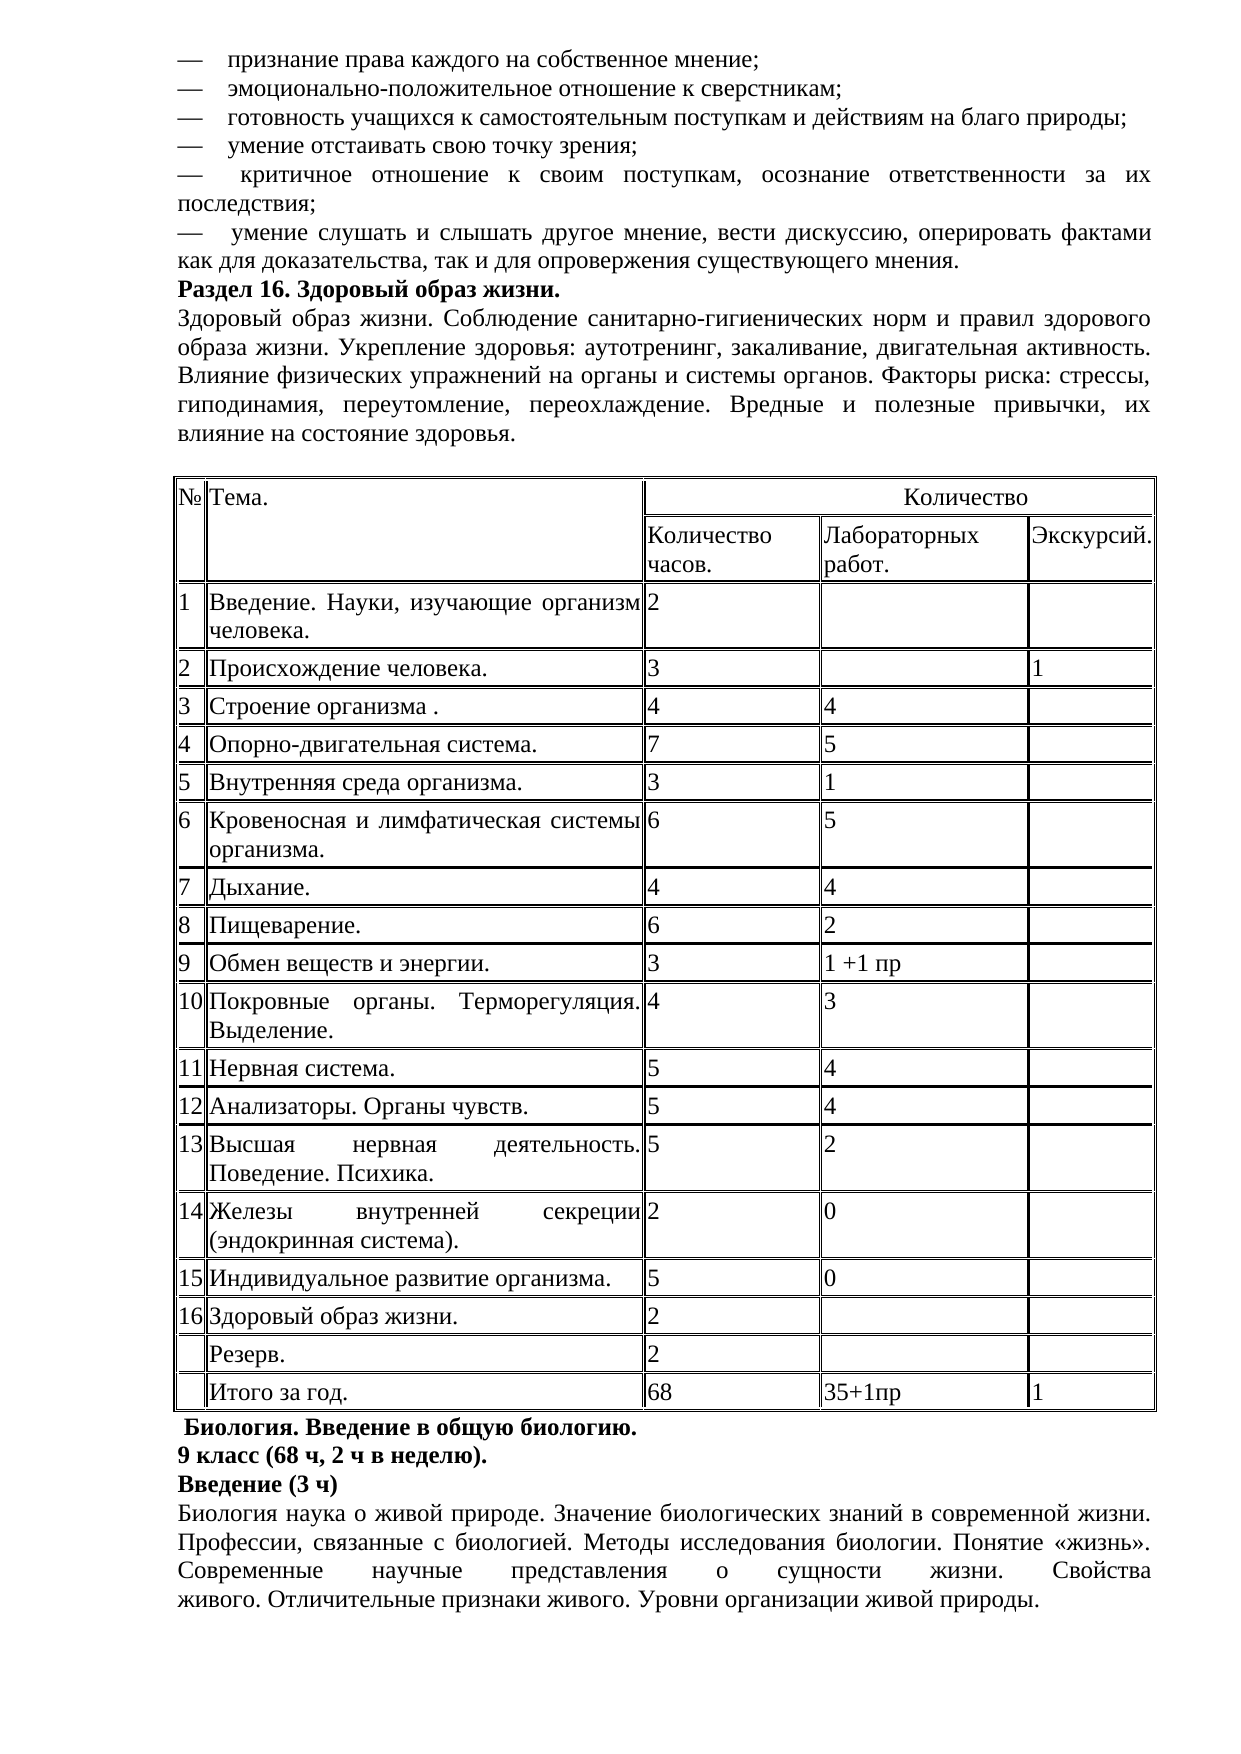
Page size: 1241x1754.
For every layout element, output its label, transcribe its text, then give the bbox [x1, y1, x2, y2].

table_cell Пищеварение. [208, 908, 642, 942]
text Биология. Введение в общую биологию. [177, 1412, 1152, 1441]
table_cell [1030, 580, 1154, 647]
table_cell 4 [822, 1050, 1027, 1085]
table_cell [822, 584, 1027, 647]
table_cell 4 [646, 984, 819, 1047]
table_cell 2 [646, 1298, 819, 1332]
table_cell [175, 1371, 206, 1408]
table_cell 2 [646, 1336, 819, 1371]
table_cell 0 [822, 1260, 1027, 1294]
table_header Количество [644, 479, 1154, 514]
table_cell Обмен веществ и энергии. [208, 945, 642, 980]
table_cell [822, 651, 1027, 685]
table_cell 6 [646, 803, 819, 866]
table_cell [822, 1298, 1027, 1332]
table_cell 1 [1028, 1371, 1155, 1408]
table_cell 13 [175, 1123, 204, 1190]
table_cell Резерв. [208, 1336, 642, 1371]
table_cell 8 [177, 904, 204, 942]
table_cell [1030, 1333, 1154, 1371]
table_cell [1030, 1295, 1154, 1332]
table_cell [1030, 723, 1154, 761]
table_cell [1030, 685, 1154, 723]
table_cell 9 [177, 942, 204, 980]
table_cell [1030, 904, 1154, 942]
table_cell 1 [177, 580, 204, 647]
table_cell 5 [646, 1260, 819, 1294]
table_cell Строение организма . [208, 689, 642, 723]
table_cell [1030, 799, 1154, 866]
table_cell 11 [175, 1047, 206, 1085]
table_cell 5 [646, 1126, 819, 1190]
table_cell [1028, 1047, 1155, 1085]
table_cell 6 [646, 908, 819, 942]
table_cell [1030, 942, 1154, 980]
table_header Тема. [206, 477, 644, 580]
text — критичное отношение к своим поступкам, осознание ответственности за их последствия; [177, 159, 1152, 217]
table_cell Железы внутренней секреции (эндокринная система). [208, 1193, 642, 1256]
table_cell 15 [177, 1256, 204, 1294]
table_cell Кровеносная и лимфатическая системы организма. [208, 803, 642, 866]
table_cell 12 [177, 1085, 204, 1123]
text — умение слушать и слышать другое мнение, вести дискуссию, оперировать фактами как для доказательства, так и для опровержения существующего мнения. [177, 217, 1152, 274]
table_cell 10 [177, 980, 204, 1047]
table_cell [1030, 761, 1154, 799]
table_cell 7 [177, 866, 204, 904]
table_cell [1030, 866, 1154, 904]
table_cell 4 [646, 689, 819, 723]
table_cell 4 [822, 869, 1027, 904]
table_cell 3 [822, 984, 1027, 1047]
table_cell Итого за год. [206, 1371, 644, 1408]
table_cell [177, 1333, 204, 1371]
table_cell Покровные органы. Терморегуляция. Выделение. [208, 984, 642, 1047]
table_cell 14 [175, 1190, 206, 1256]
table_cell Индивидуальное развитие организма. [208, 1260, 642, 1294]
table_cell [1030, 980, 1154, 1047]
table_cell 5 [646, 1088, 819, 1123]
table_cell 2 [822, 908, 1027, 942]
table_cell 3 [646, 945, 819, 980]
table_cell 1 +1 пр [822, 945, 1027, 980]
table_cell 3 [646, 651, 819, 685]
table_cell Анализаторы. Органы чувств. [208, 1088, 642, 1123]
table_cell 5 [177, 761, 204, 799]
table_cell 68 [644, 1374, 821, 1408]
table_cell 4 [822, 689, 1027, 723]
text — признание права каждого на собственное мнение; [177, 44, 1152, 73]
table_cell 4 [822, 1088, 1027, 1123]
table_cell [1030, 1256, 1154, 1294]
table_cell Лабораторных работ. [822, 517, 1027, 580]
table_cell Опорно-двигательная система. [208, 727, 642, 761]
table_cell 3 [177, 685, 204, 723]
table_cell 1 [1030, 647, 1154, 685]
table_cell 4 [646, 869, 819, 904]
table_cell Внутренняя среда организма. [208, 765, 642, 799]
table_cell 2 [822, 1126, 1027, 1190]
table_cell 16 [177, 1295, 204, 1332]
table_cell 6 [177, 799, 204, 866]
table_cell 35+1пр [821, 1374, 1028, 1408]
table_cell 2 [177, 647, 204, 685]
table_cell Происхождение человека. [208, 651, 642, 685]
text Здоровый образ жизни. Соблюдение санитарно-гигиенических норм и правил здорового образа жизни. Укрепление здоровья: аутотренинг, закаливание, двигательная активность. Влияние физических упражнений на органы и системы органов. Факторы риска: стрессы, гиподинамия, переутомление, переохлаждение. Вредные и полезные привычки, их влияние на состояние здоровья. [177, 303, 1152, 447]
table_header № [175, 477, 206, 580]
table_cell 5 [822, 727, 1027, 761]
table_cell 2 [646, 584, 819, 647]
text — умение отстаивать свою точку зрения; [177, 131, 1152, 159]
table_cell 7 [646, 727, 819, 761]
table_cell Количество часов. [646, 517, 819, 580]
text Биология наука о живой природе. Значение биологических знаний в современной жизни. Профессии, связанные с биологией. Методы исследования биологии. Понятие «жизнь». Современные научные представления о сущности жизни. Свойства живого. Отличительные признаки живого. Уровни организации живой природы. [177, 1498, 1152, 1613]
table_cell 2 [646, 1193, 819, 1256]
table_cell Экскурсий. [1028, 514, 1155, 580]
table_cell [822, 1336, 1027, 1371]
table_cell [1030, 1123, 1155, 1190]
table_cell 4 [177, 723, 204, 761]
text — эмоционально-положительное отношение к сверстникам; [177, 73, 1152, 102]
table_cell Здоровый образ жизни. [208, 1298, 642, 1332]
table_cell Введение. Науки, изучающие организм человека. [208, 584, 642, 647]
text Раздел 16. Здоровый образ жизни. [177, 274, 1152, 303]
table_cell 5 [646, 1050, 819, 1085]
text 9 класс (68 ч, 2 ч в неделю). [177, 1441, 1152, 1469]
table_cell 0 [822, 1193, 1027, 1256]
table_cell 5 [822, 803, 1027, 866]
table_cell [1028, 1190, 1155, 1256]
table_cell [1030, 1085, 1154, 1123]
text — готовность учащихся к самостоятельным поступкам и действиям на благо природы; [177, 102, 1152, 131]
text Введение (3 ч) [177, 1469, 1152, 1498]
table_cell Высшая нервная деятельность. Поведение. Психика. [208, 1126, 642, 1190]
table_cell 1 [822, 765, 1027, 799]
table_cell 3 [646, 765, 819, 799]
table_cell Дыхание. [208, 869, 642, 904]
table_cell Нервная система. [208, 1050, 642, 1085]
